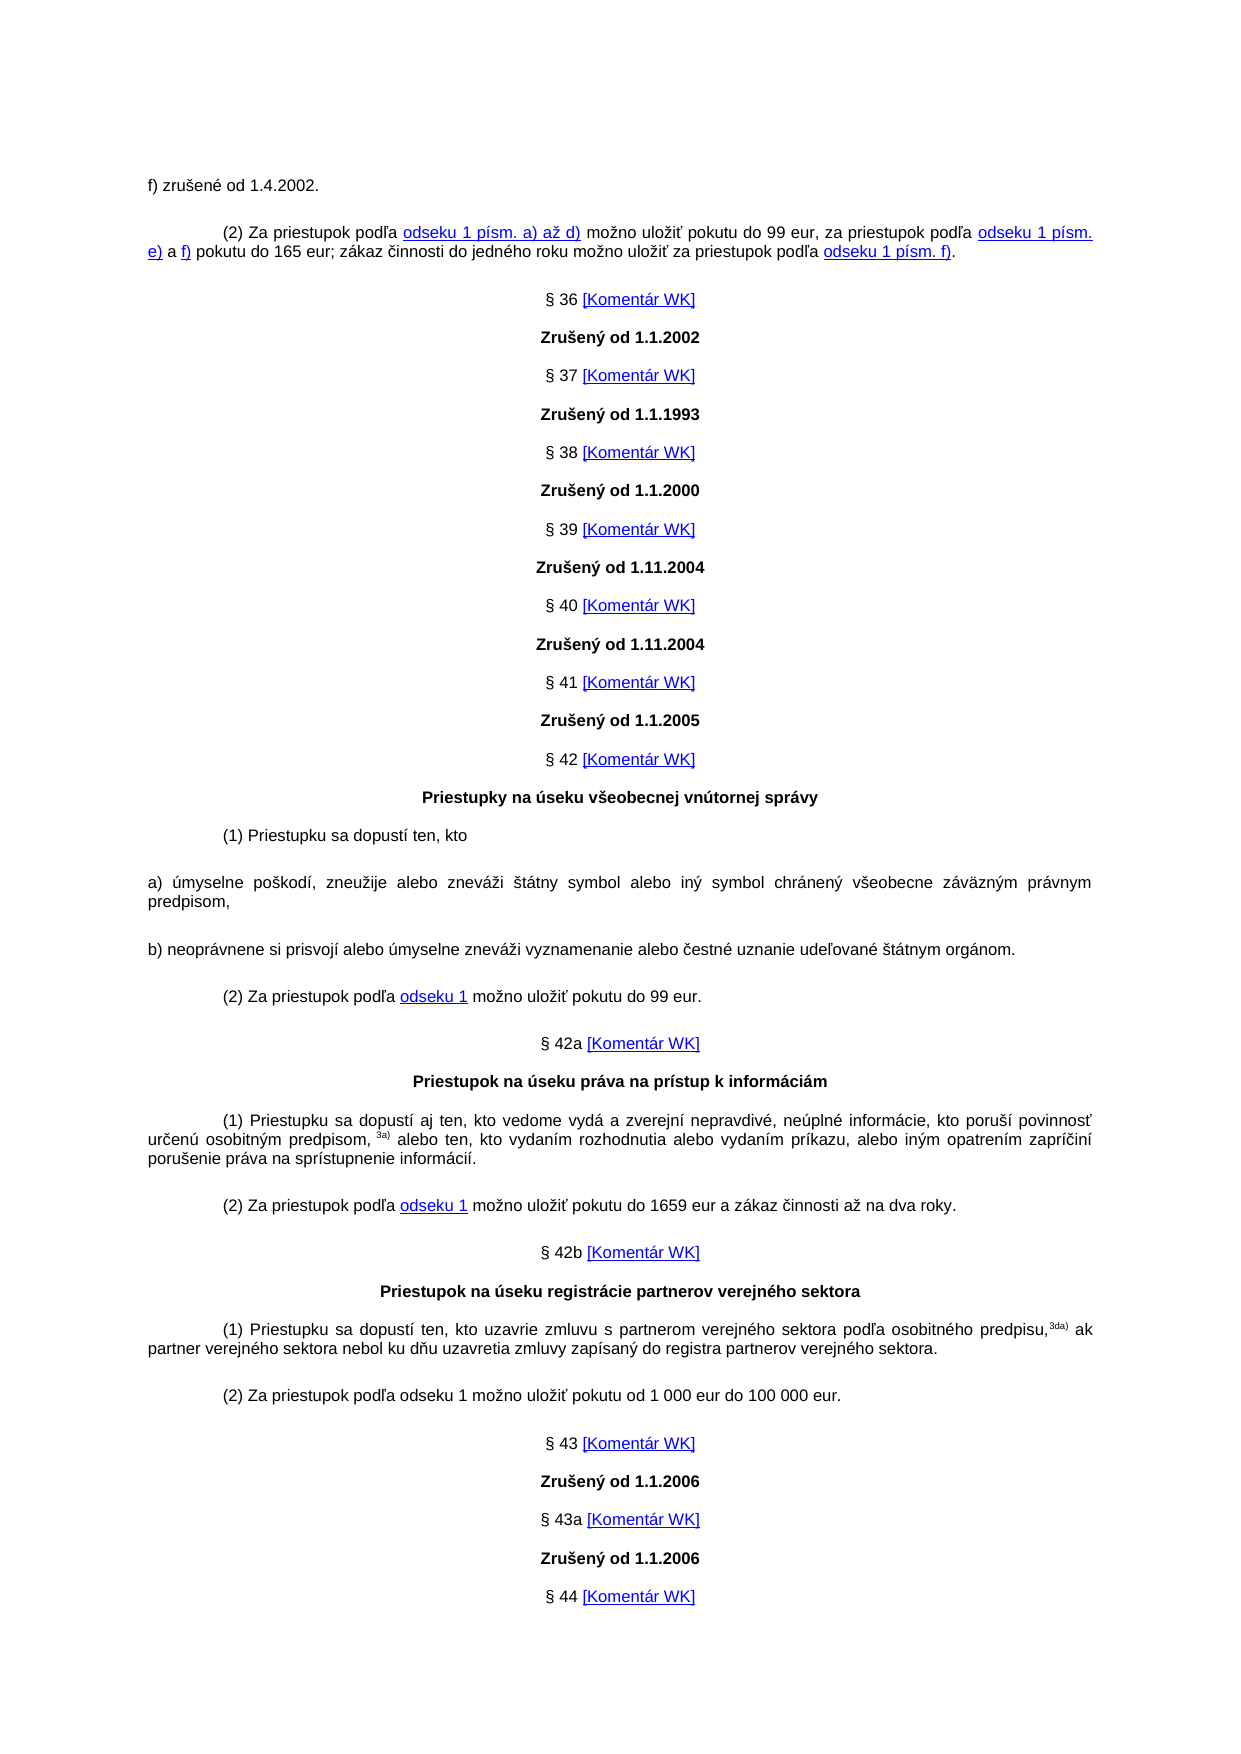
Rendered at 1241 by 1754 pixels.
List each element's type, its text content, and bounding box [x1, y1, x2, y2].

text § 42a [Komentár WK] [148, 1034, 1092, 1053]
text f) zrušené od 1.4.2002. [148, 176, 1092, 195]
text Zrušený od 1.1.1993 [148, 404, 1092, 423]
text Zrušený od 1.11.2004 [148, 634, 1092, 653]
text Zrušený od 1.1.2005 [148, 711, 1092, 730]
text Zrušený od 1.1.2006 [148, 1472, 1092, 1491]
text (2) Za priestupok podľa odseku 1 možno uložiť pokutu do 1659 eur a zákaz činnosti až na dva roky. [148, 1196, 1092, 1215]
text b) neoprávnene si prisvojí alebo úmyselne zneváži vyznamenanie alebo čestné uznanie udeľované štátnym orgánom. [148, 939, 1092, 959]
text Zrušený od 1.1.2000 [148, 481, 1092, 500]
text § 40 [Komentár WK] [148, 596, 1092, 615]
text § 42b [Komentár WK] [148, 1243, 1092, 1262]
text § 43a [Komentár WK] [148, 1510, 1092, 1529]
text a) úmyselne poškodí, zneužije alebo zneváži štátny symbol alebo iný symbol chránený všeobecne záväzným právnym predpisom, [148, 873, 1092, 911]
text § 42 [Komentár WK] [148, 749, 1092, 768]
text § 36 [Komentár WK] [148, 289, 1092, 308]
text § 43 [Komentár WK] [148, 1433, 1092, 1453]
text (2) Za priestupok podľa odseku 1 možno uložiť pokutu do 99 eur. [148, 987, 1092, 1006]
text (1) Priestupku sa dopustí aj ten, kto vedome vydá a zverejní nepravdivé, neúplné informácie, kto poruší povinnosť určenú osobitným predpisom, 3a) alebo ten, kto vydaním rozhodnutia alebo vydaním príkazu, alebo iným opatrením zapríčiní porušenie práva na sprístupnenie informácií. [148, 1111, 1092, 1168]
text (2) Za priestupok podľa odseku 1 písm. a) až d) možno uložiť pokutu do 99 eur, za priestupok podľa odseku 1 písm. e) a f) pokutu do 165 eur; zákaz činnosti do jedného roku možno uložiť za priestupok podľa odseku 1 písm. f). [148, 223, 1092, 261]
text § 44 [Komentár WK] [148, 1587, 1092, 1606]
text Priestupok na úseku práva na prístup k informáciám [148, 1072, 1092, 1091]
text Priestupok na úseku registrácie partnerov verejného sektora [148, 1282, 1092, 1301]
text (1) Priestupku sa dopustí ten, kto [148, 826, 1092, 845]
text § 38 [Komentár WK] [148, 443, 1092, 462]
text Zrušený od 1.11.2004 [148, 558, 1092, 577]
text § 37 [Komentár WK] [148, 366, 1092, 385]
text Zrušený od 1.1.2006 [148, 1548, 1092, 1568]
text (1) Priestupku sa dopustí ten, kto uzavrie zmluvu s partnerom verejného sektora podľa osobitného predpisu,3da) ak partner verejného sektora nebol ku dňu uzavretia zmluvy zapísaný do registra partnerov verejného sektora. [148, 1320, 1092, 1358]
text Zrušený od 1.1.2002 [148, 328, 1092, 347]
text Priestupky na úseku všeobecnej vnútornej správy [148, 788, 1092, 807]
text § 39 [Komentár WK] [148, 519, 1092, 538]
text (2) Za priestupok podľa odseku 1 možno uložiť pokutu od 1 000 eur do 100 000 eur. [148, 1386, 1092, 1405]
text § 41 [Komentár WK] [148, 673, 1092, 692]
